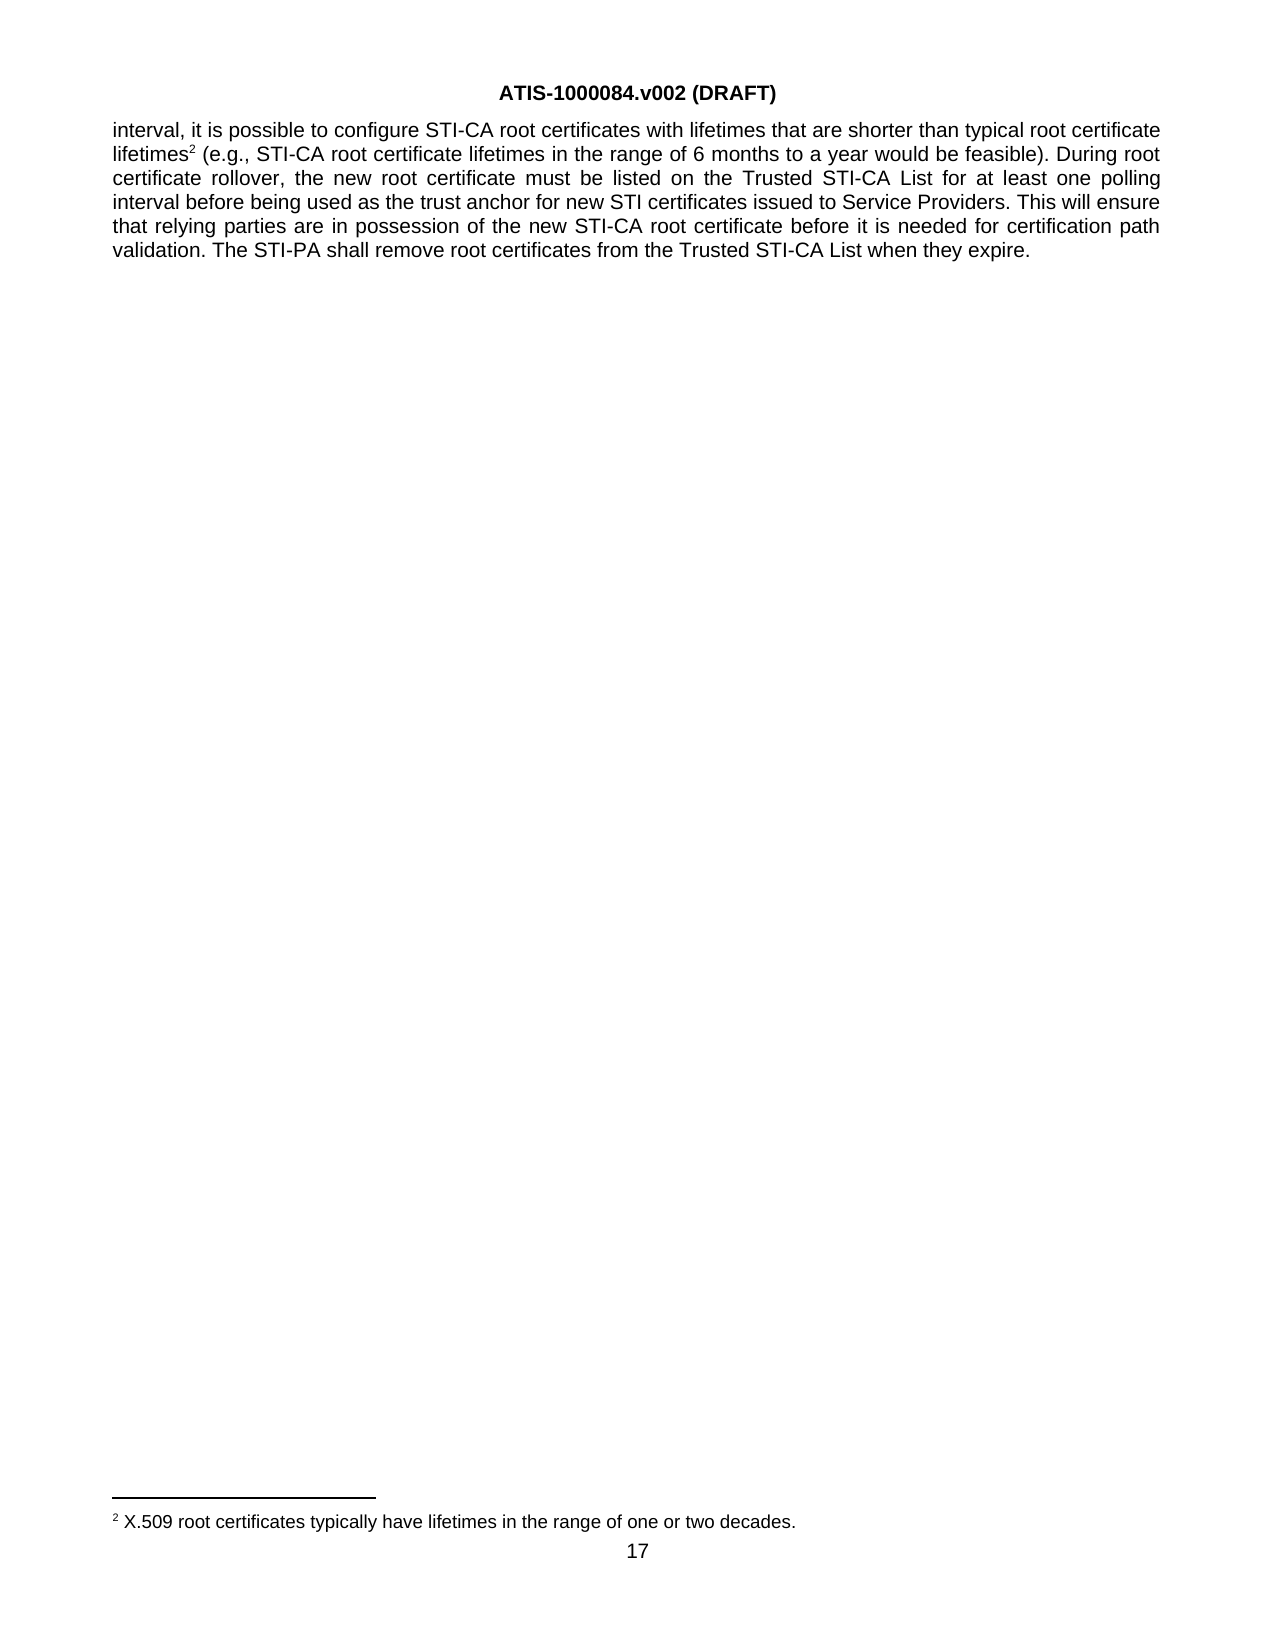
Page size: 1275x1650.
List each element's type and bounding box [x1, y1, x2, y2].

text [112, 118, 1162, 261]
